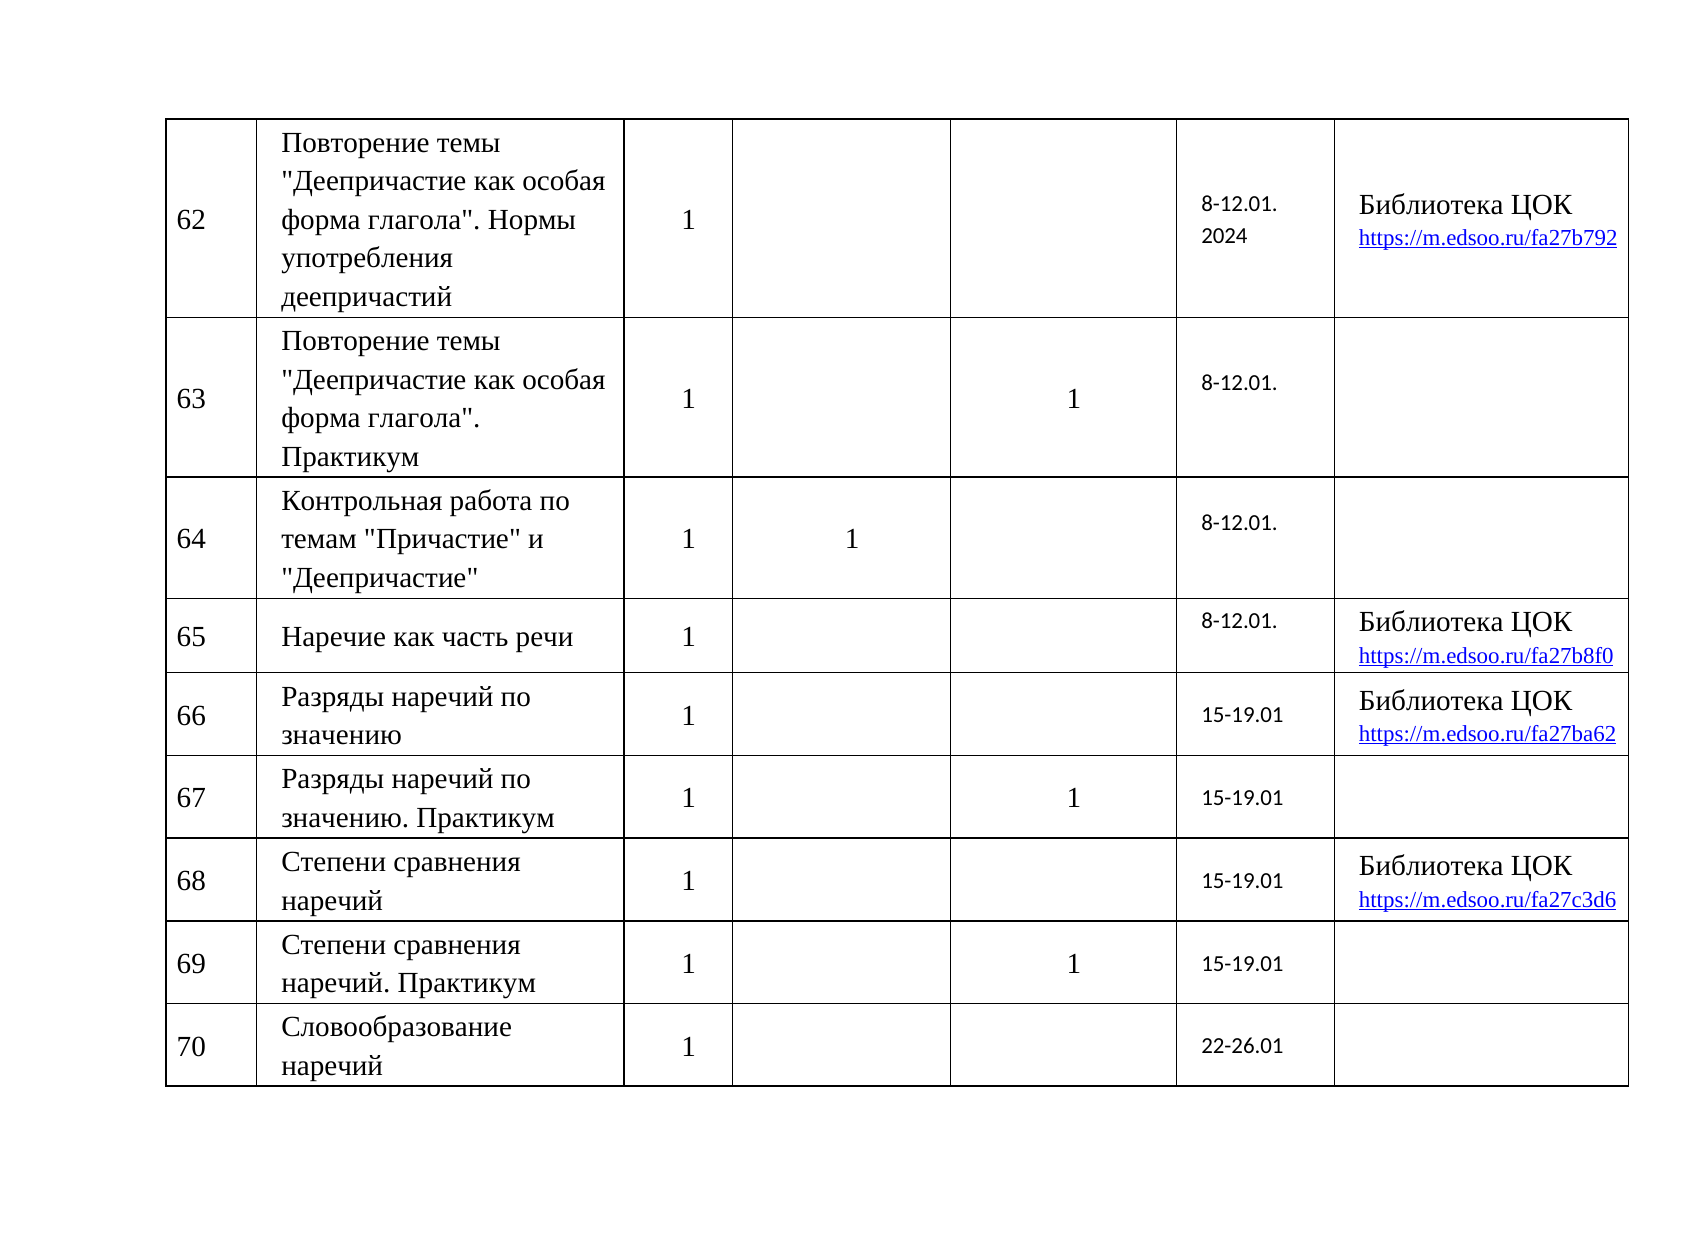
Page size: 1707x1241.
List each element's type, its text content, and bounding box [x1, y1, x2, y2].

table_cell 1 [625, 839, 732, 920]
table_cell 15-19.01 [1177, 839, 1334, 920]
table_cell 66 [167, 673, 256, 754]
table_cell [951, 1004, 1176, 1085]
table_cell [733, 120, 950, 316]
table_cell 1 [951, 922, 1176, 1003]
table_cell 1 [733, 478, 950, 597]
table_cell [733, 318, 950, 476]
table_cell [733, 673, 950, 754]
table_cell 70 [167, 1004, 256, 1085]
table_cell 15-19.01 [1177, 756, 1334, 837]
table_cell Словообразование наречий [257, 1004, 623, 1085]
table_cell Библиотека ЦОК https://m.edsoo.ru/fa27c3d6 [1335, 839, 1628, 920]
table_cell [951, 599, 1176, 672]
table_cell 69 [167, 922, 256, 1003]
table_cell Степени сравнения наречий. Практикум [257, 922, 623, 1003]
table_cell [733, 922, 950, 1003]
table_cell Разряды наречий по значению. Практикум [257, 756, 623, 837]
table_cell 1 [625, 120, 732, 316]
table_cell Повторение темы "Деепричастие как особая форма глагола". Практикум [257, 318, 623, 476]
table_cell 15-19.01 [1177, 922, 1334, 1003]
table_cell 8-12.01. [1177, 478, 1334, 597]
table_cell 67 [167, 756, 256, 837]
table_cell 8-12.01. [1177, 599, 1334, 672]
table_cell [951, 673, 1176, 754]
table_cell 1 [625, 756, 732, 837]
table_cell 1 [951, 756, 1176, 837]
table_cell [951, 839, 1176, 920]
table_cell 1 [625, 922, 732, 1003]
table_cell 64 [167, 478, 256, 597]
table_cell [951, 478, 1176, 597]
table_cell [733, 839, 950, 920]
table_cell Библиотека ЦОК https://m.edsoo.ru/fa27ba62 [1335, 673, 1628, 754]
table_cell 8-12.01. 2024 [1177, 120, 1334, 316]
table_cell Степени сравнения наречий [257, 839, 623, 920]
table_cell 1 [625, 599, 732, 672]
table_cell 15-19.01 [1177, 673, 1334, 754]
table_cell 1 [625, 1004, 732, 1085]
table_cell Библиотека ЦОК https://m.edsoo.ru/fa27b792 [1335, 120, 1628, 316]
table_cell 1 [625, 673, 732, 754]
table_cell [1335, 1004, 1628, 1085]
table_cell 8-12.01. [1177, 318, 1334, 476]
table_cell 1 [625, 318, 732, 476]
table_cell [951, 120, 1176, 316]
table_cell [733, 756, 950, 837]
table_cell [1335, 922, 1628, 1003]
table_cell [733, 599, 950, 672]
table_cell [1335, 478, 1628, 597]
table_cell [733, 1004, 950, 1085]
table_cell 22-26.01 [1177, 1004, 1334, 1085]
table_cell [1335, 756, 1628, 837]
table_cell Повторение темы "Деепричастие как особая форма глагола". Нормы употребления деепричастий [257, 120, 623, 316]
table_cell 1 [625, 478, 732, 597]
table_cell 65 [167, 599, 256, 672]
table_cell 63 [167, 318, 256, 476]
table_cell Библиотека ЦОК https://m.edsoo.ru/fa27b8f0 [1335, 599, 1628, 672]
table_cell Контрольная работа по темам "Причастие" и "Деепричастие" [257, 478, 623, 597]
table_cell Наречие как часть речи [257, 599, 623, 672]
table_cell [1335, 318, 1628, 476]
table_cell 1 [951, 318, 1176, 476]
table_cell 62 [167, 120, 256, 316]
table_cell 68 [167, 839, 256, 920]
table_cell Разряды наречий по значению [257, 673, 623, 754]
